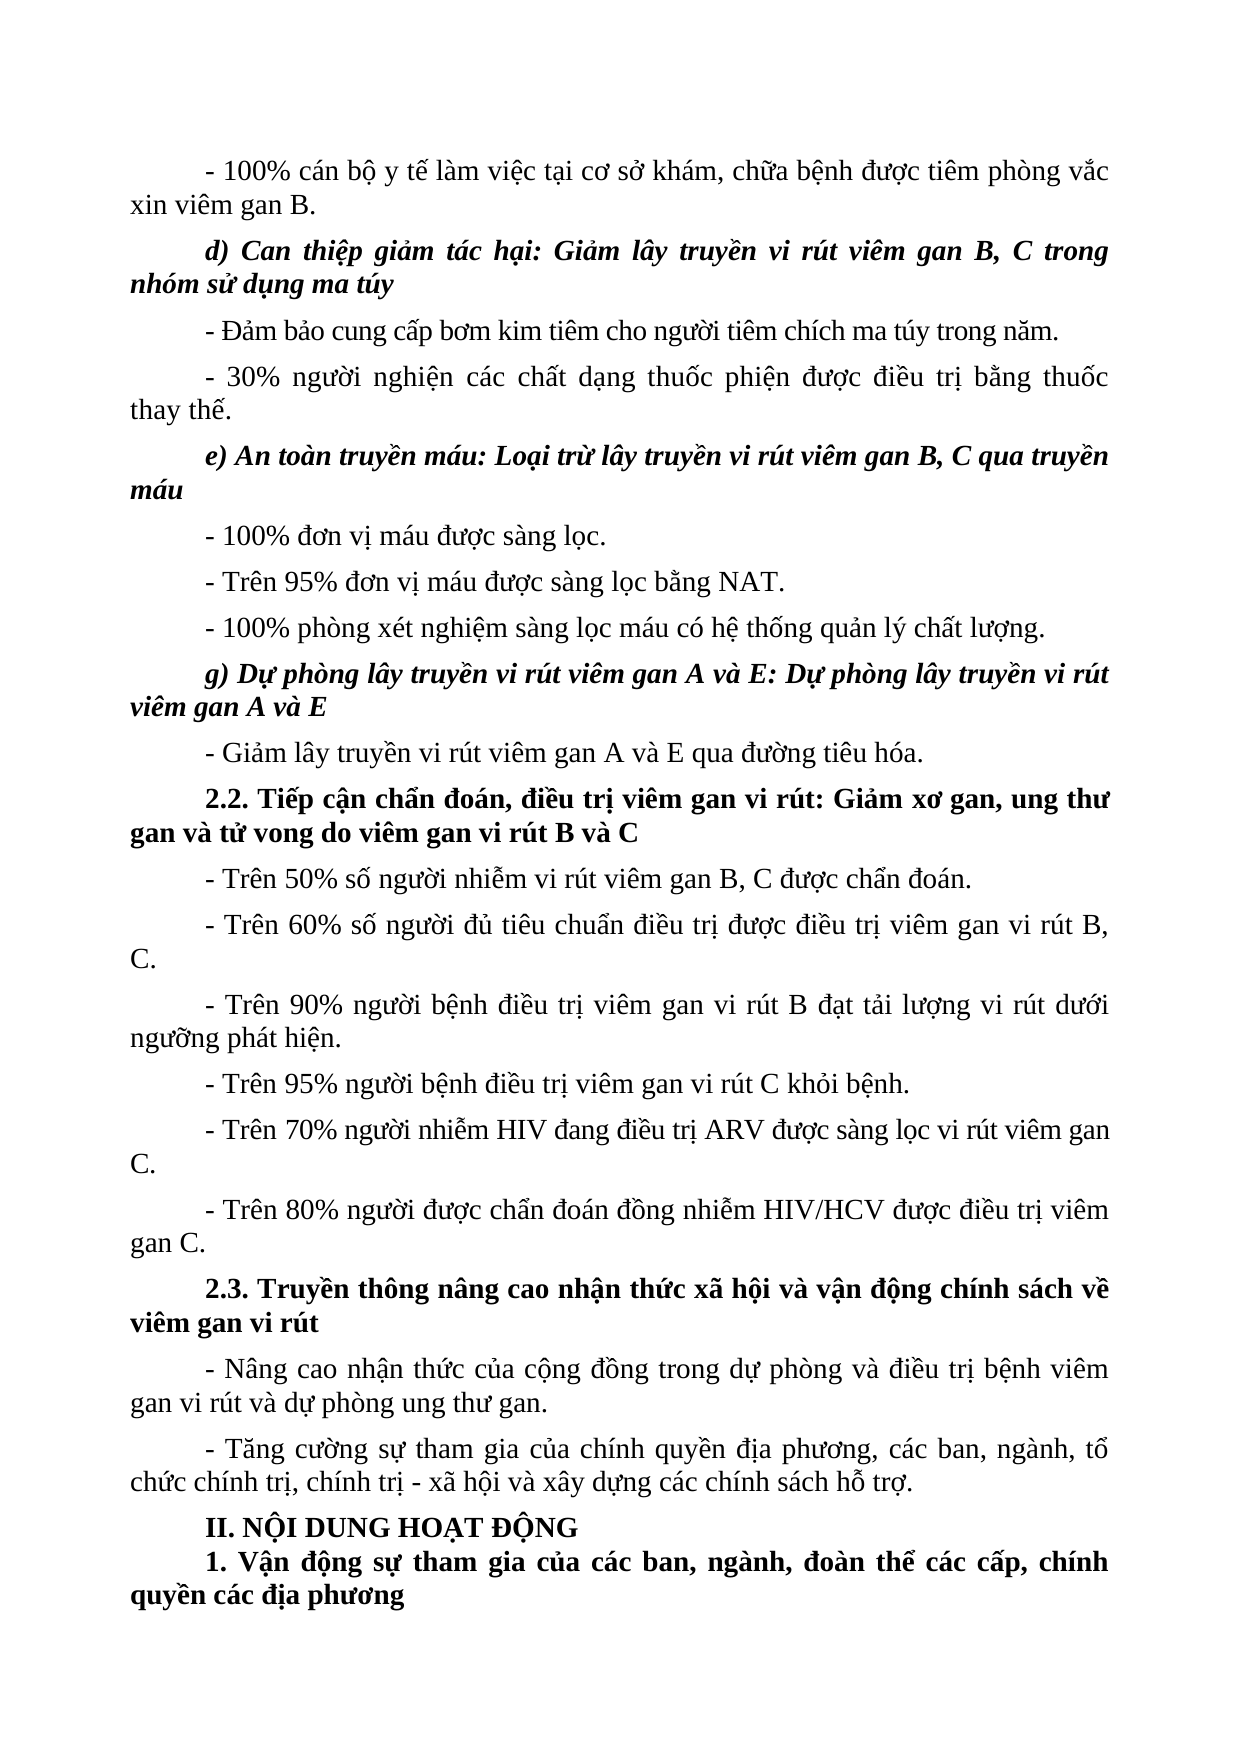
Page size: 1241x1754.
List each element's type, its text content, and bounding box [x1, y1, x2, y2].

text - 100% cán bộ y tế làm việc tại cơ sở khám, chữa bệnh được tiêm phòng vắc xin viêm gan B. [130, 153, 1110, 221]
text - Trên 70% người nhiễm HIV đang điều trị ARV được sàng lọc vi rút viêm gan C. [130, 1112, 1110, 1179]
text - Trên 95% đơn vị máu được sàng lọc bằng NAT. [130, 564, 1110, 597]
text 2.2. Tiếp cận chẩn đoán, điều trị viêm gan vi rút: Giảm xơ gan, ung thư gan và tử vong do viêm gan vi rút B và C [130, 782, 1110, 849]
text - 30% người nghiện các chất dạng thuốc phiện được điều trị bằng thuốc thay thế. [130, 359, 1110, 426]
text - Trên 60% số người đủ tiêu chuẩn điều trị được điều trị viêm gan vi rút B, C. [130, 907, 1110, 974]
text - Trên 50% số người nhiễm vi rút viêm gan B, C được chẩn đoán. [130, 861, 1110, 895]
text - Trên 90% người bệnh điều trị viêm gan vi rút B đạt tải lượng vi rút dưới ngưỡng phát hiện. [130, 987, 1110, 1054]
text - 100% phòng xét nghiệm sàng lọc máu có hệ thống quản lý chất lượng. [130, 610, 1110, 643]
text 1. Vận động sự tham gia của các ban, ngành, đoàn thể các cấp, chính quyền các địa phương [130, 1544, 1110, 1611]
text 2.3. Truyền thông nâng cao nhận thức xã hội và vận động chính sách về viêm gan vi rút [130, 1272, 1110, 1339]
text e) An toàn truyền máu: Loại trừ lây truyền vi rút viêm gan B, C qua truyền máu [130, 438, 1110, 505]
text - 100% đơn vị máu được sàng lọc. [130, 518, 1110, 551]
text - Trên 80% người được chẩn đoán đồng nhiễm HIV/HCV được điều trị viêm gan C. [130, 1192, 1110, 1259]
text - Trên 95% người bệnh điều trị viêm gan vi rút C khỏi bệnh. [130, 1066, 1110, 1100]
text II. NỘI DUNG HOẠT ĐỘNG [130, 1510, 1110, 1544]
text g) Dự phòng lây truyền vi rút viêm gan A và E: Dự phòng lây truyền vi rút viêm gan A và E [130, 656, 1110, 723]
text d) Can thiệp giảm tác hại: Giảm lây truyền vi rút viêm gan B, C trong nhóm sử dụng ma túy [130, 233, 1110, 300]
text - Đảm bảo cung cấp bơm kim tiêm cho người tiêm chích ma túy trong năm. [130, 313, 1110, 346]
text - Giảm lây truyền vi rút viêm gan A và E qua đường tiêu hóa. [130, 736, 1110, 769]
text - Nâng cao nhận thức của cộng đồng trong dự phòng và điều trị bệnh viêm gan vi rút và dự phòng ung thư gan. [130, 1351, 1110, 1418]
text - Tăng cường sự tham gia của chính quyền địa phương, các ban, ngành, tổ chức chính trị, chính trị - xã hội và xây dựng các chính sách hỗ trợ. [130, 1431, 1110, 1498]
